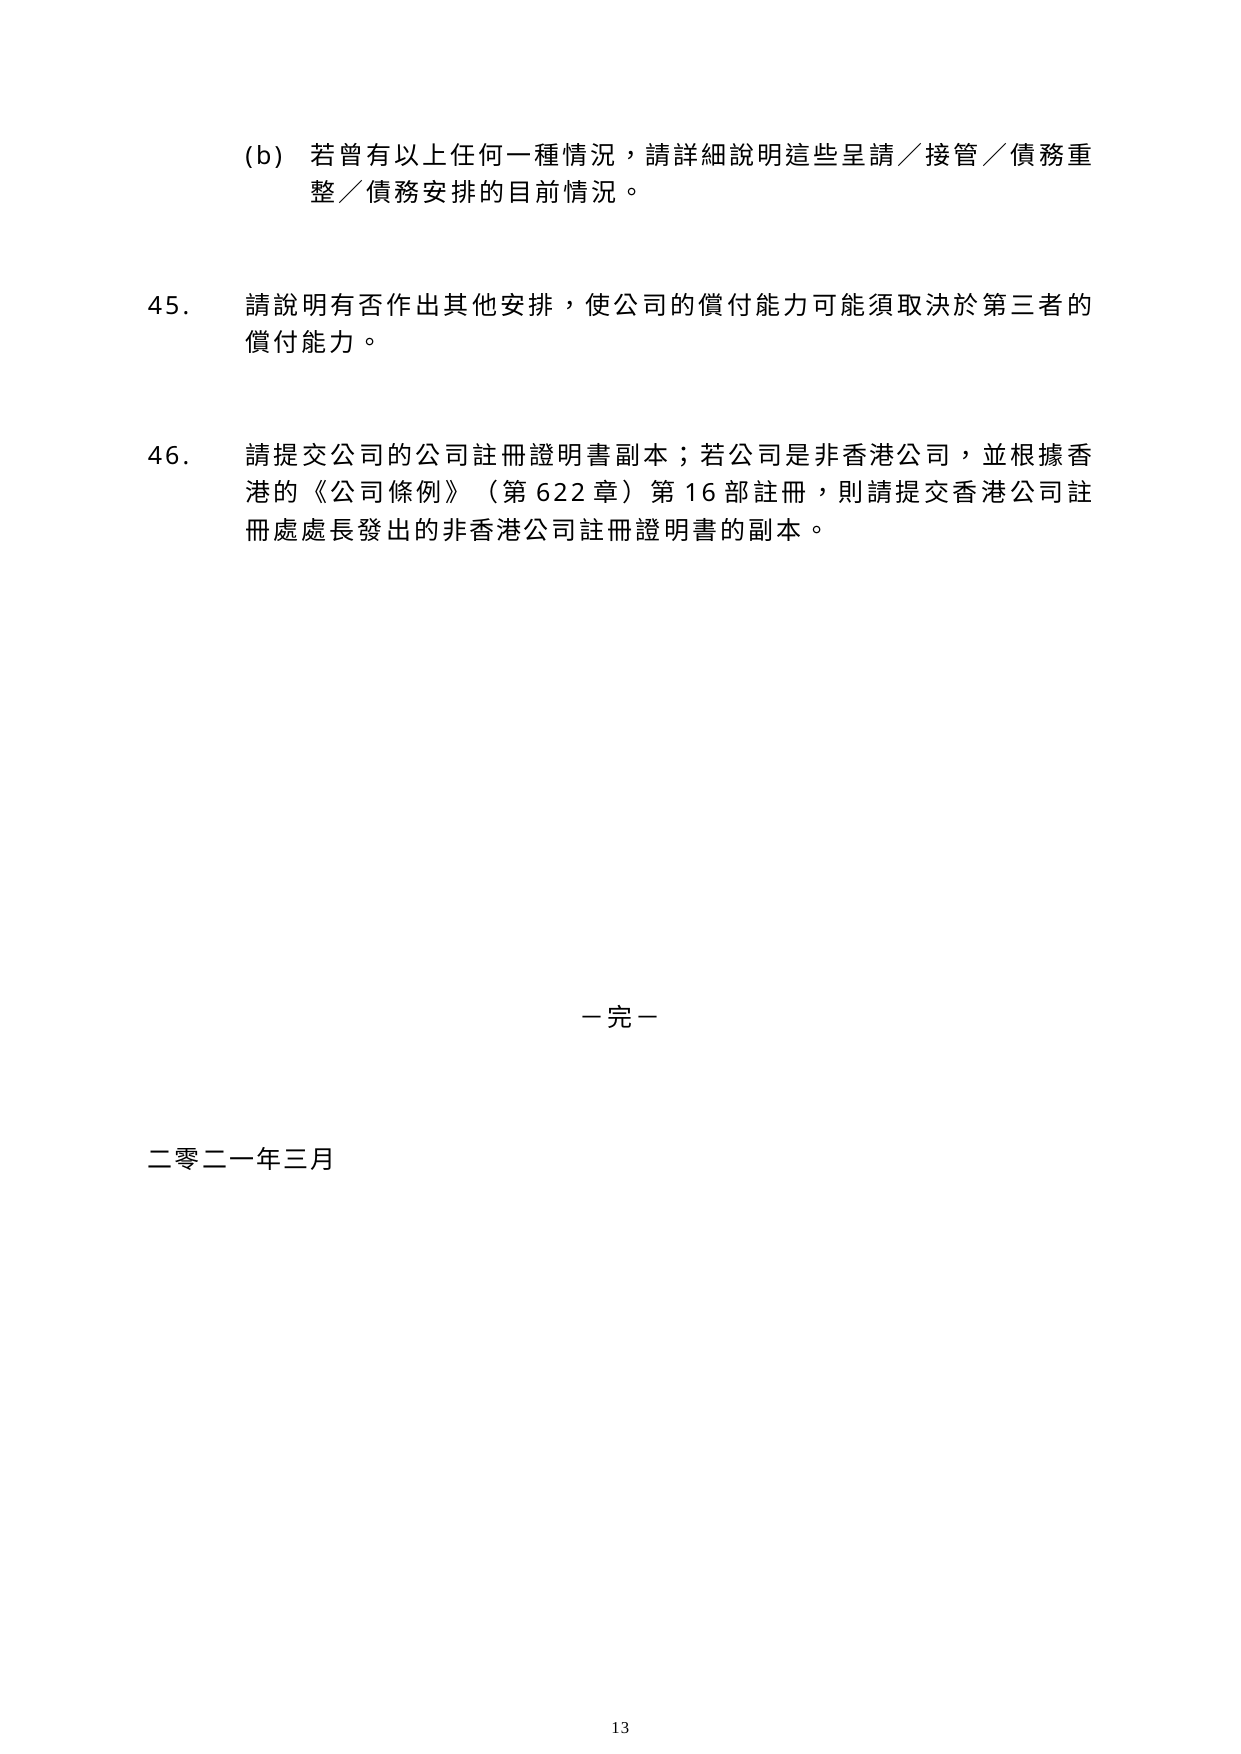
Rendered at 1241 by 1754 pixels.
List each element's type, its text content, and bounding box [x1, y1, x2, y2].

text 二零二一年三月 [148, 1138, 1092, 1176]
text 46. 請提交公司的公司註冊證明書副本；若公司是非香港公司，並根據香港的《公司條例》（第622章）第16部註冊，則請提交香港公司註冊處處長發出的非香港公司註冊證明書的副本。 [148, 434, 1092, 547]
text －完－ [148, 997, 1092, 1034]
text (b) 若曾有以上任何一種情況，請詳細說明這些呈請／接管／債務重整／債務安排的目前情況。 [245, 134, 1092, 209]
text 45. 請說明有否作出其他安排，使公司的償付能力可能須取決於第三者的償付能力。 [148, 284, 1092, 359]
